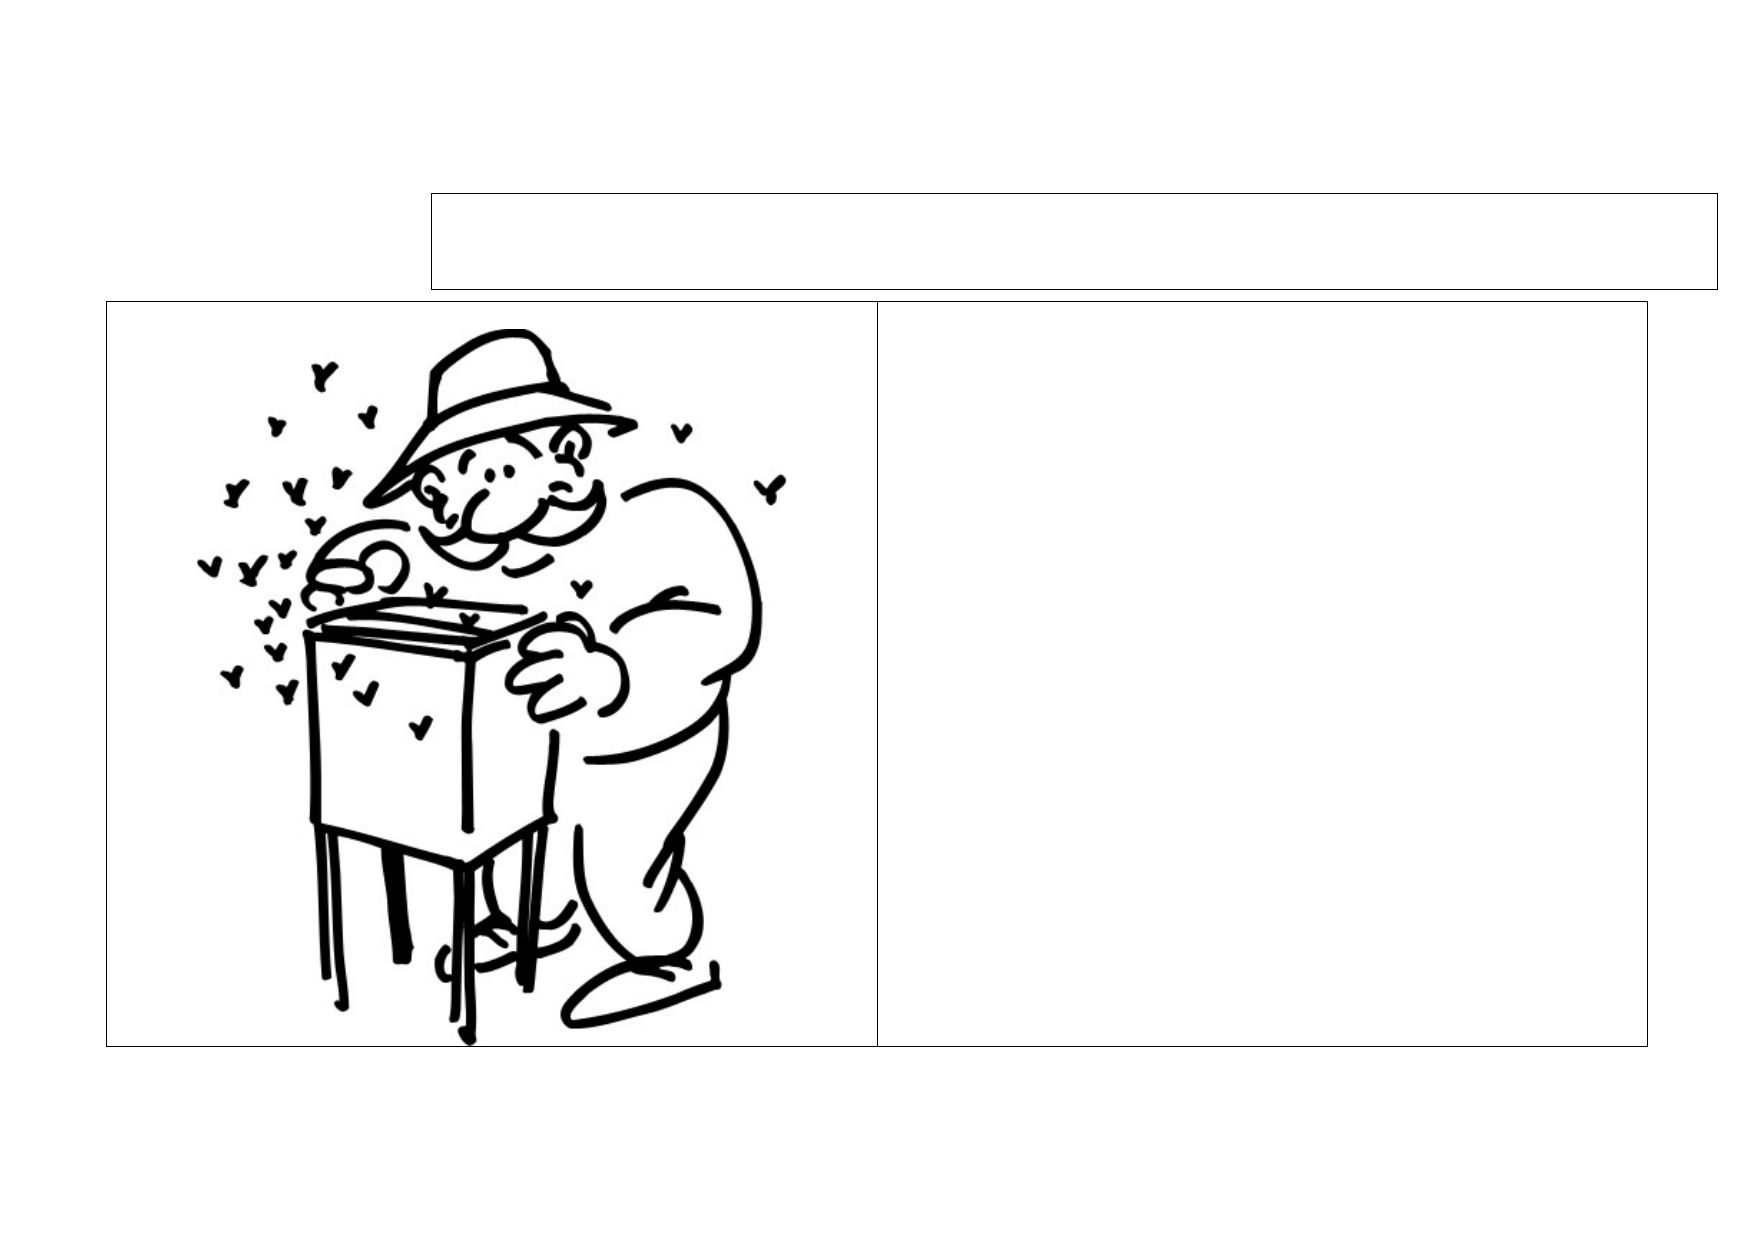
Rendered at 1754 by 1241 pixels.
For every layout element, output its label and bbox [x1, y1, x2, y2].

table_header [107, 302, 877, 1046]
picture [197, 329, 787, 1046]
table_header [878, 302, 1647, 1046]
